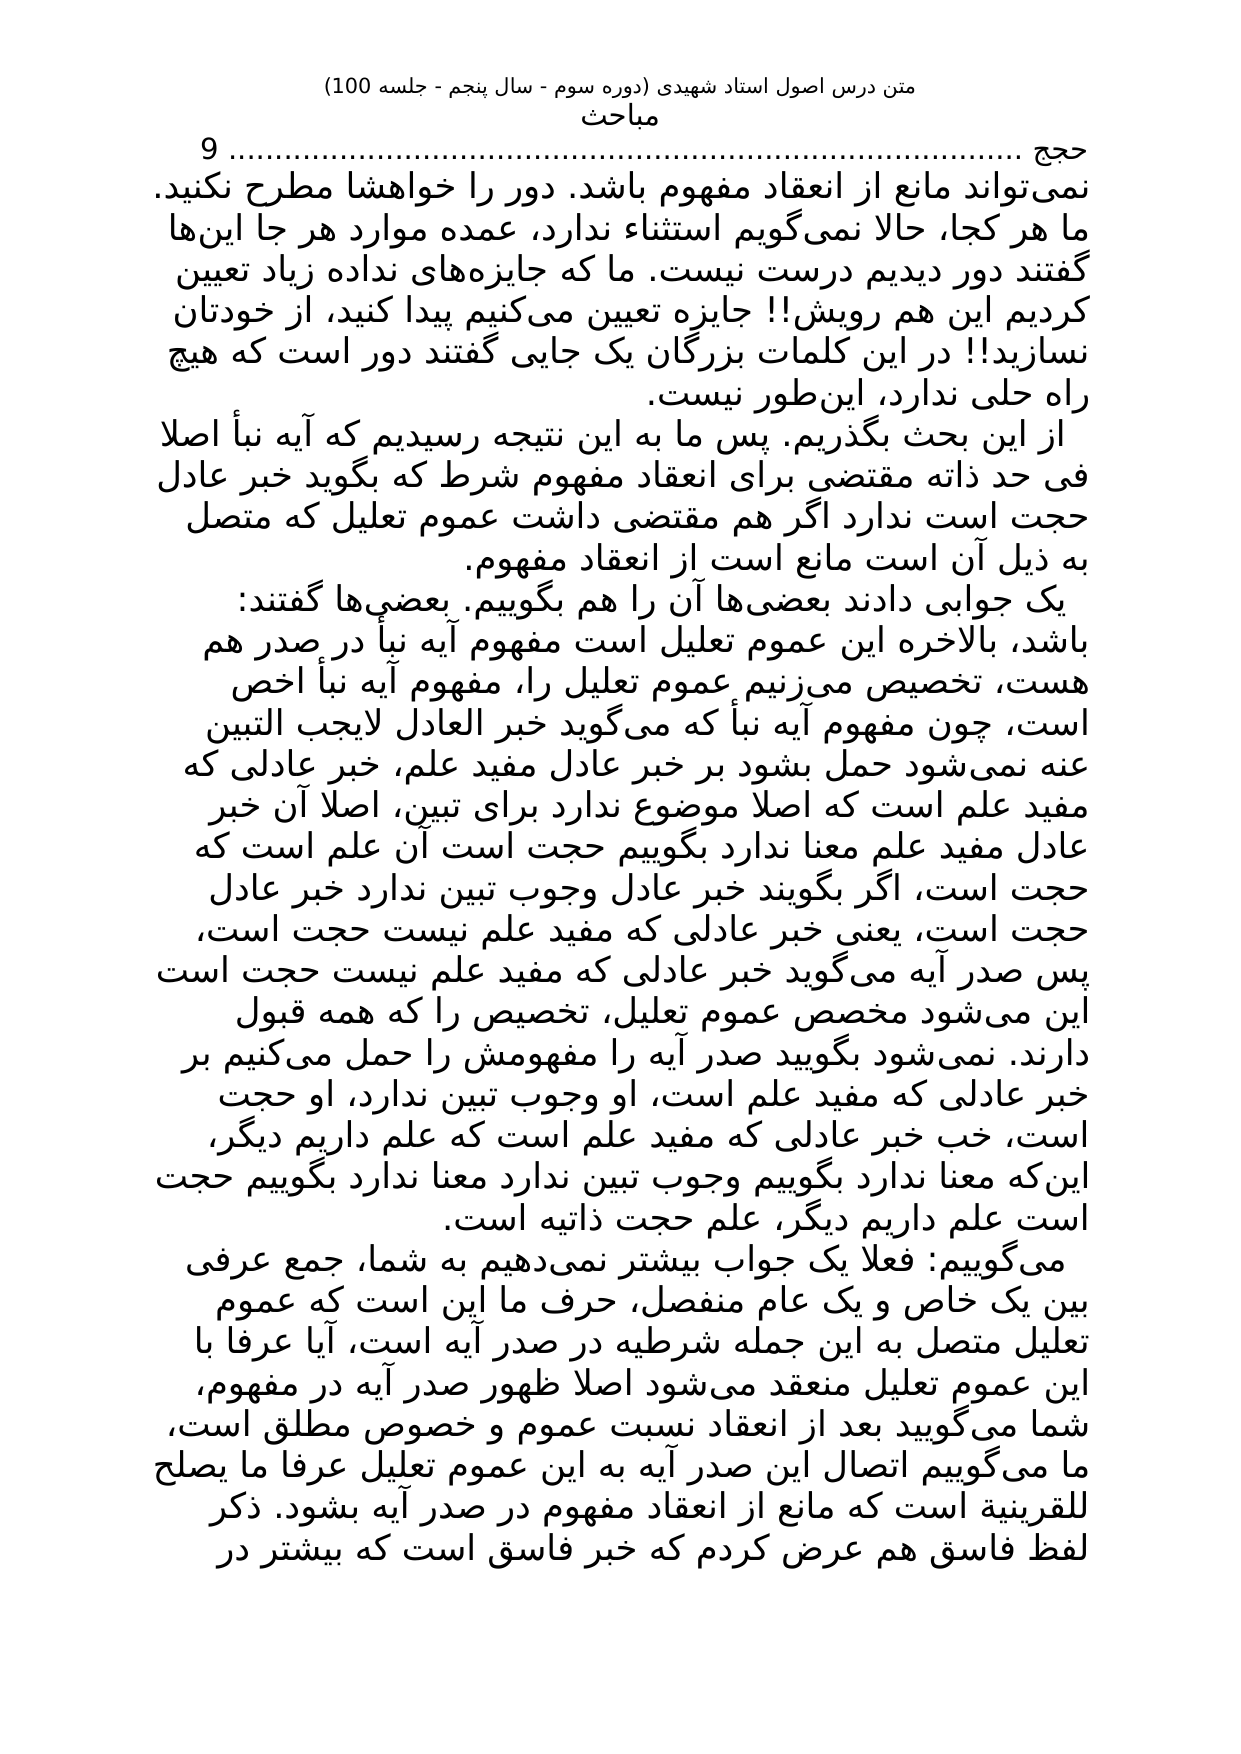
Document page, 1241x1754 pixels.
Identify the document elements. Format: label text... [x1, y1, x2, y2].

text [150, 1238, 1090, 1568]
text یک جوابی دادند بعضی‌ها آن را هم بگوییم. بعضی‌ها گفتند: باشد، بالاخره این عموم تعلیل است مفهوم آیه نبأ در صدر هم هست، تخصیص می‌‌زنیم عموم تعلیل را، مفهوم آیه نبأ اخص است، چون مفهوم آیه نبأ که می‌‌گوید خبر العادل لایجب التبین عنه نمی‌شود حمل بشود بر خبر عادل مفید علم، ‌خبر عادلی که مفید علم است که اصلا موضوع ندارد برای تبین، اصلا آن خبر عادل مفید علم معنا ندارد بگوییم حجت است آن علم است که حجت است، اگر بگویند خبر عادل وجوب تبین ندارد خبر عادل حجت است، یعنی خبر عادلی که مفید علم نیست حجت است، پس صدر آیه می‌‌گوید خبر عادلی که مفید علم نیست حجت است این می‌‌شود مخصص عموم تعلیل، ‌تخصیص را که همه قبول دارند. نمی‌شود بگویید صدر آیه را مفهومش را حمل می‌‌کنیم بر خبر عادلی که مفید علم است، او وجوب تبین ندارد، او حجت است، خب خبر عادلی که مفید علم است که علم داریم دیگر، این‌که معنا ندارد بگوییم وجوب تبین ندارد معنا ندارد بگوییم حجت است علم داریم دیگر، علم حجت ذاتیه است. [150, 578, 1090, 1238]
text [150, 166, 1090, 413]
text از این بحث بگذریم. پس ما به این نتیجه رسیدیم که آیه نبأ‌ اصلا فی حد ذاته مقتضی برای انعقاد مفهوم شرط که بگوید خبر عادل حجت است ندارد اگر هم مقتضی داشت عموم تعلیل که متصل به ذیل آن است مانع است از انعقاد مفهوم. [150, 413, 1090, 578]
